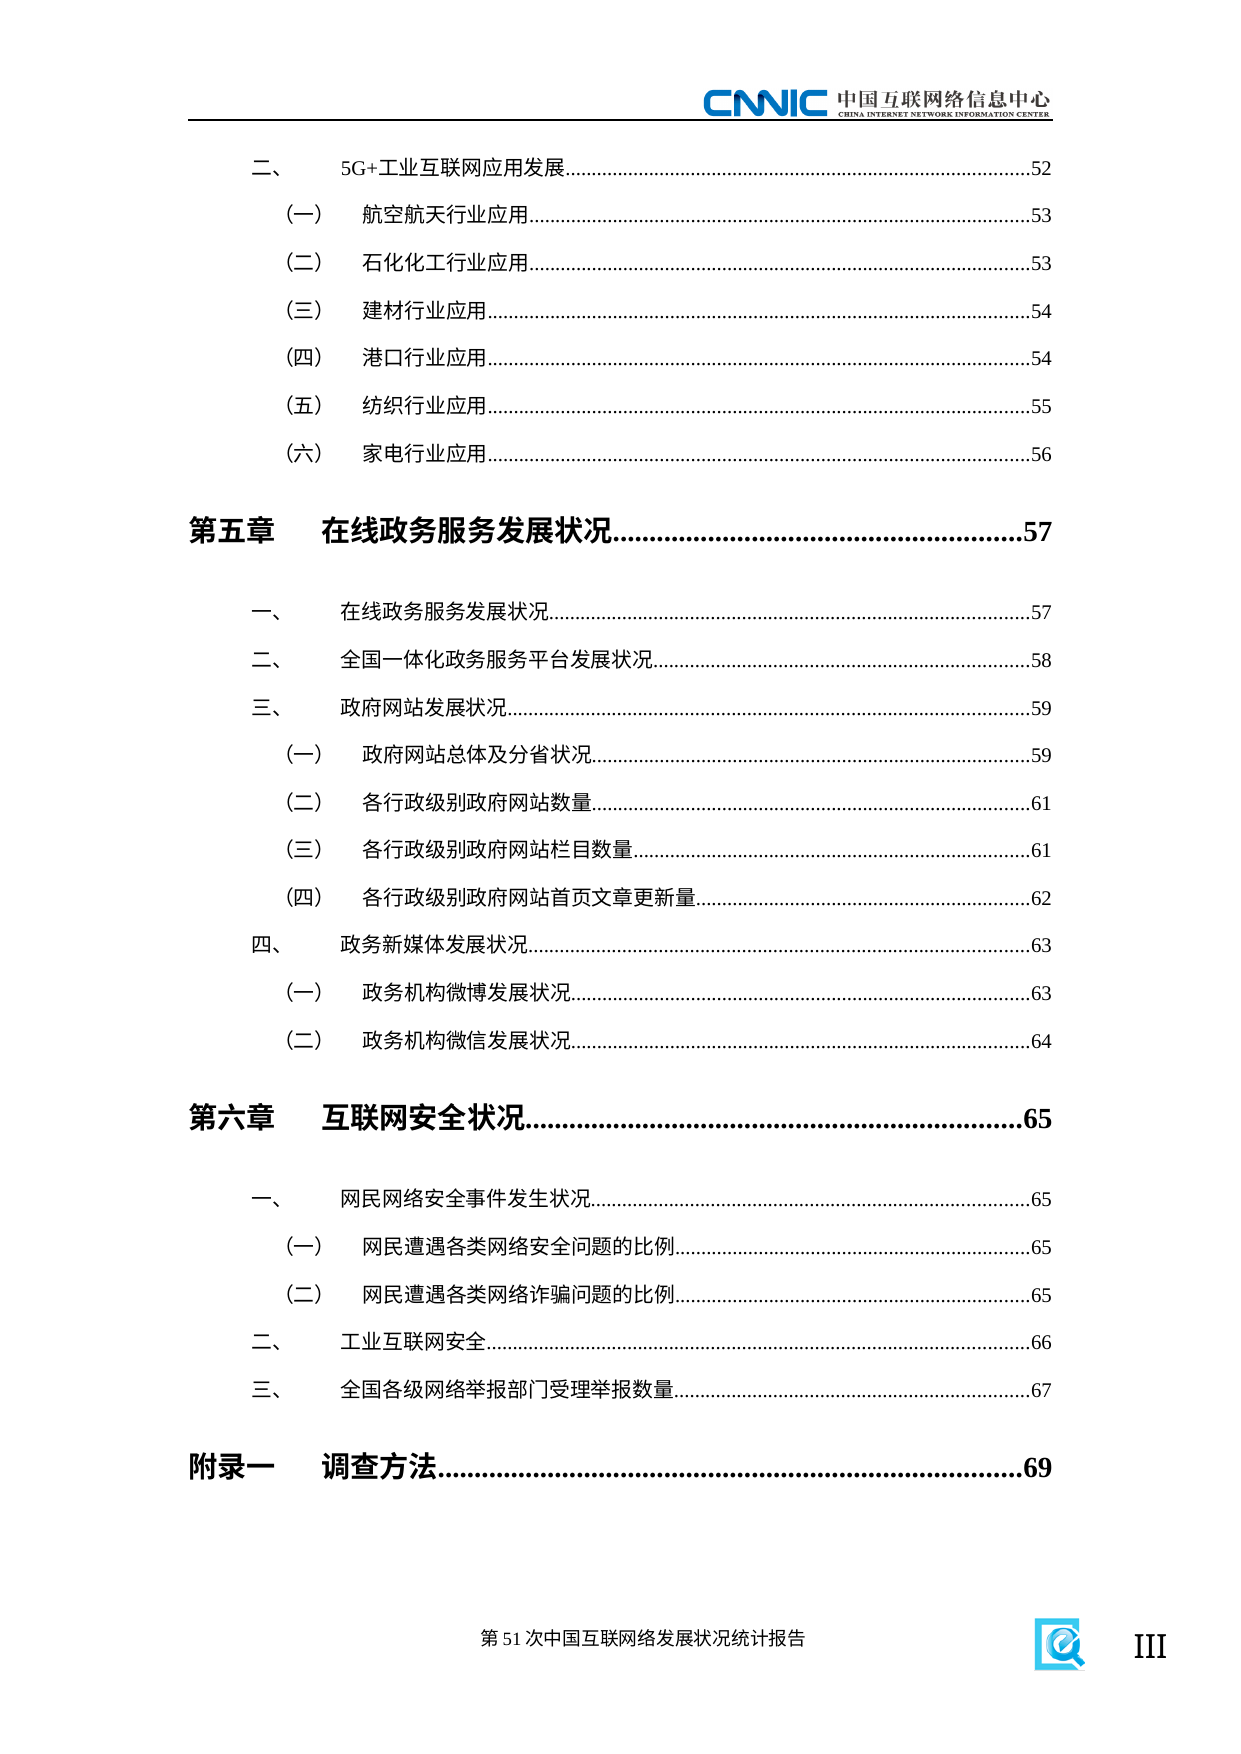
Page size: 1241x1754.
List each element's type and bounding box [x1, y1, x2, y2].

picture [702, 88, 1053, 118]
picture [1033, 1617, 1085, 1671]
